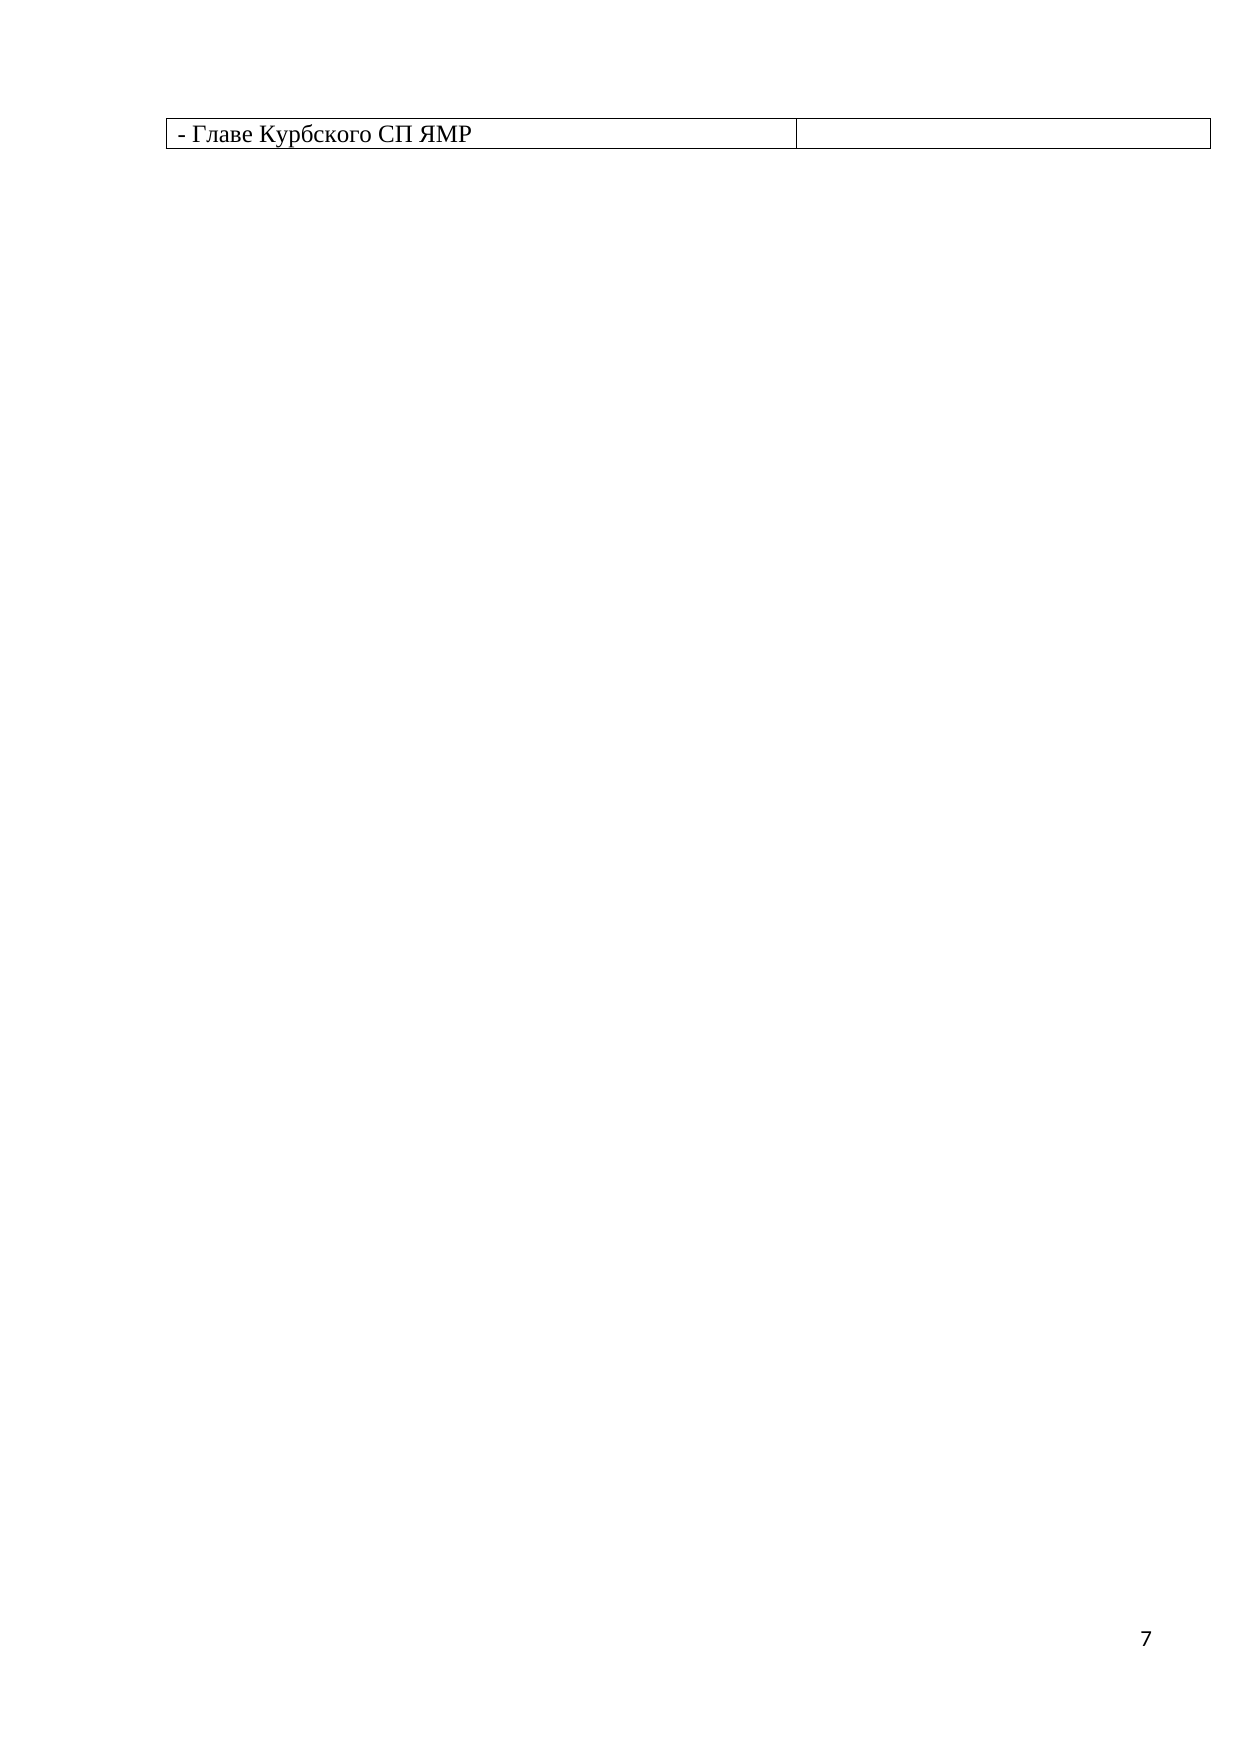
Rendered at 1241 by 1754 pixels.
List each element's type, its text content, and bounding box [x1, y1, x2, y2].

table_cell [797, 119, 1210, 148]
table_cell - Главе Курбского СП ЯМР [167, 119, 796, 148]
